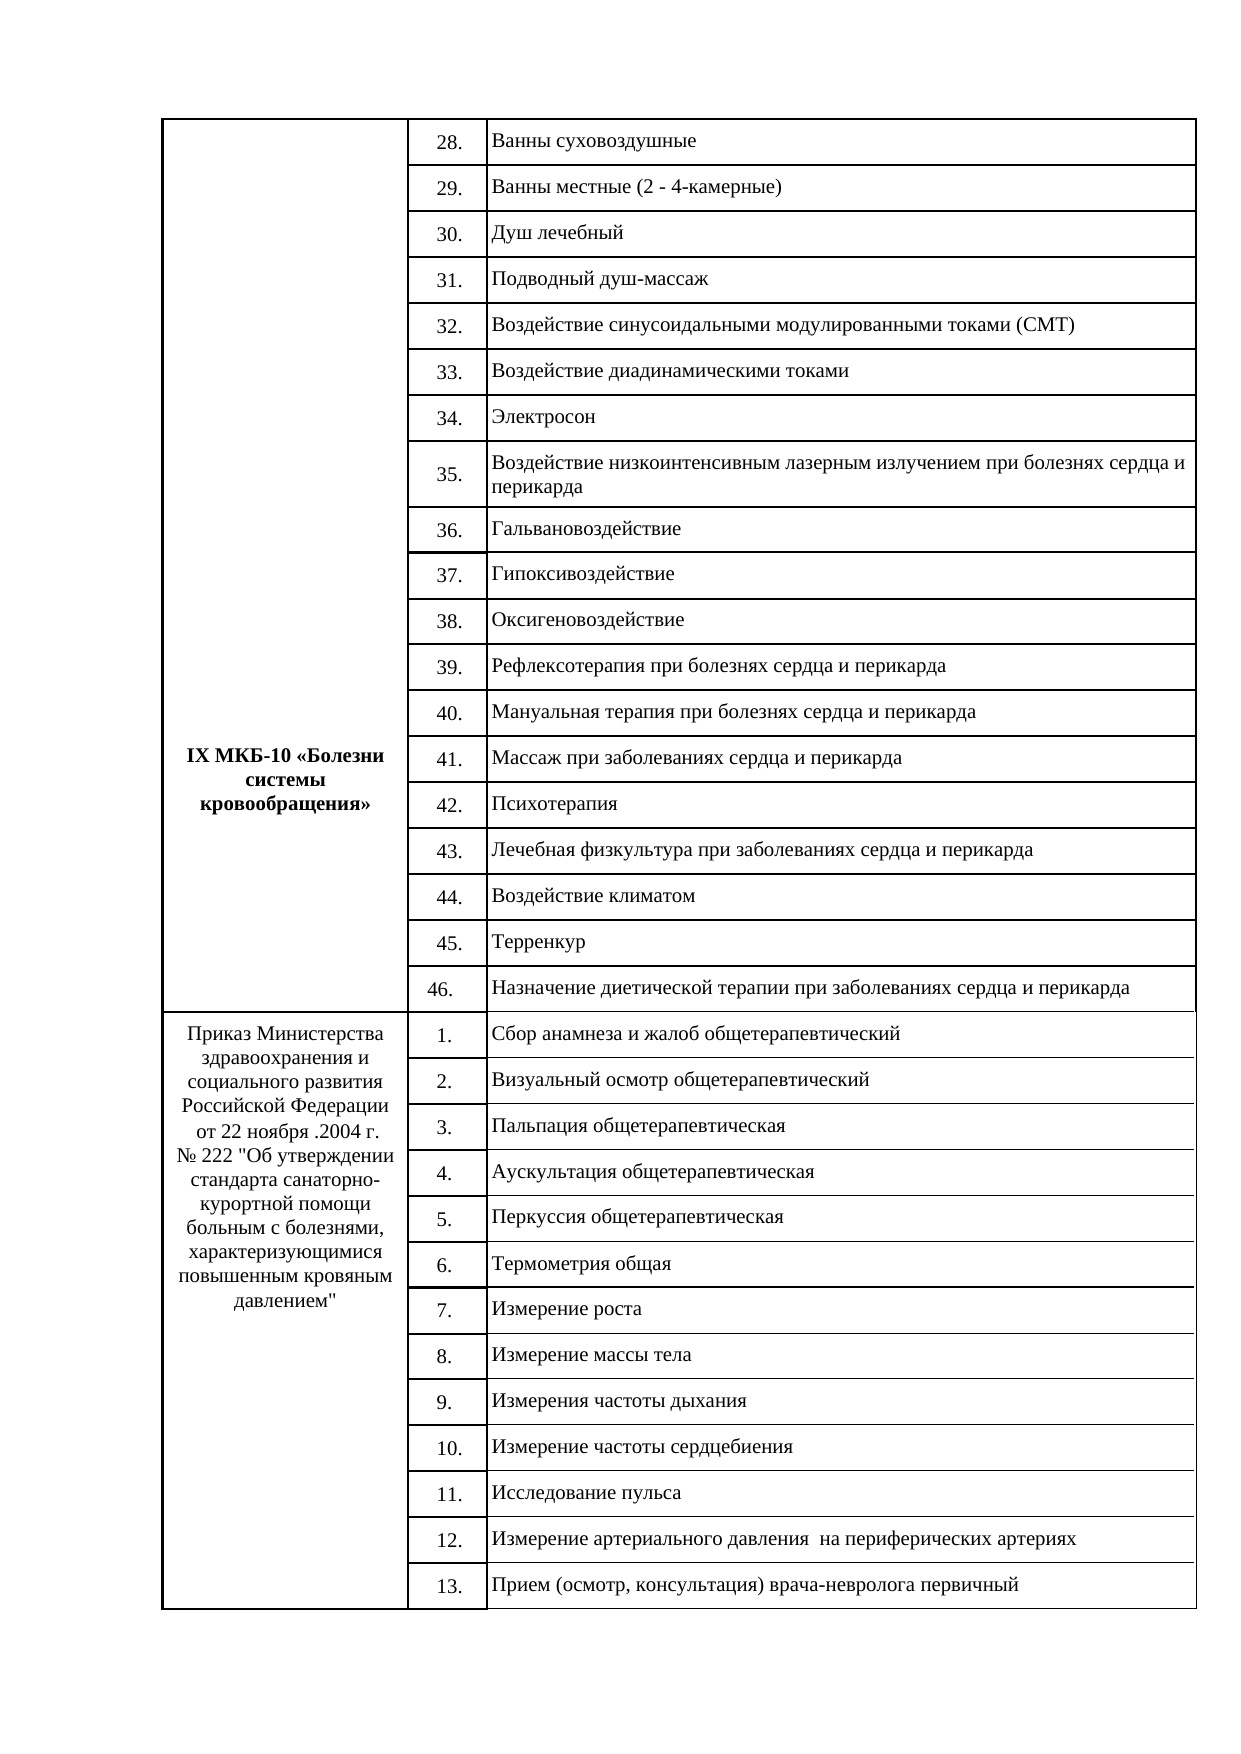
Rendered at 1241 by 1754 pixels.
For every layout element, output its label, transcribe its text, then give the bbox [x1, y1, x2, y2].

table_cell [409, 691, 486, 735]
table_cell Пальпация общетерапевтическая [488, 1103, 1196, 1149]
table_cell [409, 829, 486, 873]
table_cell [409, 1472, 486, 1516]
table_cell [409, 1059, 486, 1103]
table_cell Ванны местные (2 - 4-камерные) [488, 166, 1195, 210]
table_cell Мануальная терапия при болезнях сердца и перикарда [488, 691, 1195, 735]
table_cell Приказ Министерства здравоохранения и социального развития Российской Федерации от 22 ноября .2004 г. № 222 "Об утверждении стандарта санаторно-курортной помощи больным с болезнями, характеризующимися повышенным кровяным давлением" IX МКБ-10 «Болезни системы кровообращения» [164, 1013, 407, 1608]
table_cell [409, 1151, 486, 1194]
table_cell Рефлексотерапия при болезнях сердца и перикарда [488, 645, 1195, 689]
table_cell [409, 258, 486, 302]
table_cell [409, 1335, 486, 1378]
table_cell Душ лечебный [488, 212, 1195, 256]
table_cell [409, 645, 486, 689]
table_cell Ванны суховоздушные [488, 120, 1195, 164]
table_cell [409, 304, 486, 348]
table_cell [409, 1243, 486, 1286]
table_cell [409, 1105, 486, 1149]
table_cell Сбор анамнеза и жалоб общетерапевтический [488, 1011, 1196, 1057]
table_cell [409, 166, 486, 210]
table_cell [409, 212, 486, 256]
table_cell Оксигеновоздействие [488, 600, 1195, 643]
table_cell [409, 508, 486, 551]
table_cell Визуальный осмотр общетерапевтический [488, 1057, 1196, 1103]
table_cell Электросон [488, 396, 1195, 440]
table_cell Лечебная физкультура при заболеваниях сердца и перикарда [488, 829, 1195, 873]
table_cell Гальвановоздействие [488, 508, 1195, 551]
table_cell [409, 1380, 486, 1424]
table_cell [409, 1426, 486, 1470]
table_cell Измерение роста [488, 1286, 1196, 1332]
table_cell Измерения частоты дыхания [488, 1378, 1196, 1424]
table_cell Терренкур [488, 921, 1195, 965]
table_cell [409, 1197, 486, 1241]
table_cell Прием (осмотр, консультация) врача-невролога первичный [488, 1562, 1196, 1608]
table_cell Воздействие климатом [488, 875, 1195, 919]
table_cell Массаж при заболеваниях сердца и перикарда [488, 737, 1195, 781]
table_cell Воздействие синусоидальными модулированными токами (СМТ) [488, 304, 1195, 348]
table_cell Измерение массы тела [488, 1333, 1196, 1378]
table_cell [409, 554, 486, 597]
table_cell [409, 350, 486, 394]
table_cell [409, 921, 486, 965]
table_cell [409, 967, 486, 1011]
table_cell [409, 783, 486, 827]
table_cell Исследование пульса [488, 1470, 1196, 1516]
table_cell Воздействие низкоинтенсивным лазерным излучением при болезнях сердца и перикарда [488, 442, 1195, 506]
table_cell [409, 737, 486, 781]
table_cell Перкуссия общетерапевтическая [488, 1195, 1196, 1241]
table_cell [409, 120, 486, 164]
table_cell [409, 1013, 486, 1057]
table_cell Измерение артериального давления на периферических артериях [488, 1516, 1196, 1562]
table_cell Аускультация общетерапевтическая [488, 1149, 1196, 1194]
table_cell Измерение частоты сердцебиения [488, 1424, 1196, 1470]
table_cell Психотерапия [488, 783, 1195, 827]
table_cell [409, 875, 486, 919]
table_cell [409, 442, 486, 506]
table_cell [409, 1518, 486, 1562]
table_cell [409, 1289, 486, 1332]
table_cell [409, 600, 486, 643]
table_cell Воздействие диадинамическими токами [488, 350, 1195, 394]
table_cell [409, 1564, 486, 1608]
table_cell [409, 396, 486, 440]
table_cell Гипоксивоздействие [488, 553, 1195, 597]
table_cell Подводный душ-массаж [488, 258, 1195, 302]
table_cell Назначение диетической терапии при заболеваниях сердца и перикарда [488, 967, 1195, 1011]
table_cell Термометрия общая [488, 1241, 1196, 1286]
